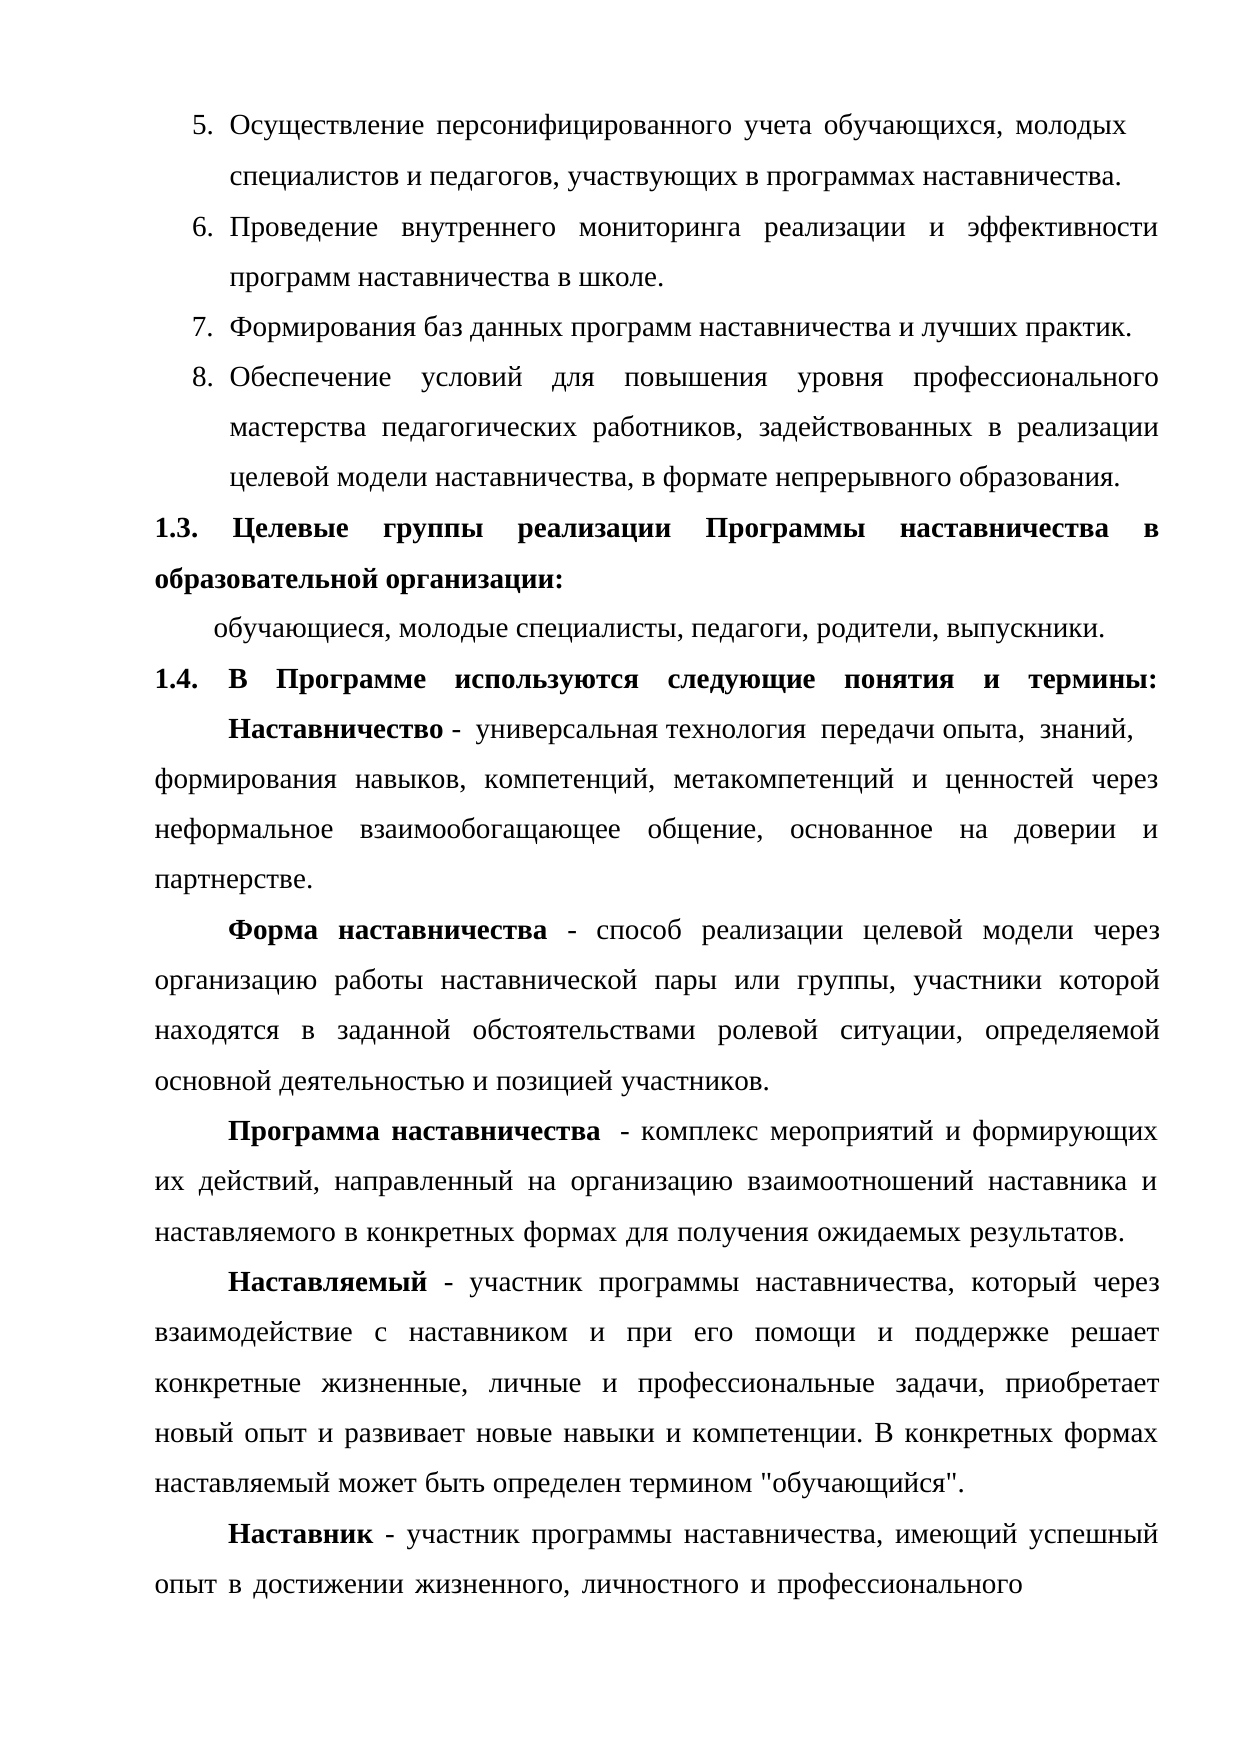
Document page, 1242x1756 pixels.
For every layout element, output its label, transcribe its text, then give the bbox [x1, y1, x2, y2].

subtitle Целевые группы реализации Программы наставничества в образовательной организации: [154, 510, 1159, 594]
list Обеспечение условий для повышения уровня профессионального мастерства педагогических работников, задействованных в реализации целевой модели наставничества, в формате непрерывного образования. [192, 359, 1159, 493]
text Программа наставничества - комплекс мероприятий и формирующих их действий, направленный на организацию взаимоотношений наставника и наставляемого в конкретных формах для получения ожидаемых результатов. [154, 1113, 1158, 1247]
text Форма наставничества - способ реализации целевой модели через организацию работы наставнической пары или группы, участники которой находятся в заданной обстоятельствами ролевой ситуации, определяемой основной деятельностью и позицией участников. [154, 912, 1160, 1096]
text Наставник - участник программы наставничества, имеющий успешный опыт в достижении жизненного, личностного и профессионального [154, 1516, 1159, 1599]
list Проведение внутреннего мониторинга реализации и эффективности программ наставничества в школе. [192, 209, 1159, 292]
list Формирования баз данных программ наставничества и лучших практик. [192, 309, 1194, 343]
list В Программе используются следующие понятия и термины: Наставничество - универсальная технология передачи опыта, знаний, [154, 662, 1159, 744]
list Осуществление персонифицированного учета обучающихся, молодых специалистов и педагогов, участвующих в программах наставничества. [192, 107, 1159, 192]
text формирования навыков, компетенций, метакомпетенций и ценностей через неформальное взаимообогащающее общение, основанное на доверии и партнерстве. [154, 761, 1158, 895]
text Наставляемый - участник программы наставничества, который через взаимодействие с наставником и при его помощи и поддержке решает конкретные жизненные, личные и профессиональные задачи, приобретает новый опыт и развивает новые навыки и компетенции. В конкретных формах наставляемый может быть определен термином "обучающийся". [154, 1264, 1159, 1499]
text обучающиеся, молодые специалисты, педагоги, родители, выпускники. [213, 611, 1194, 644]
